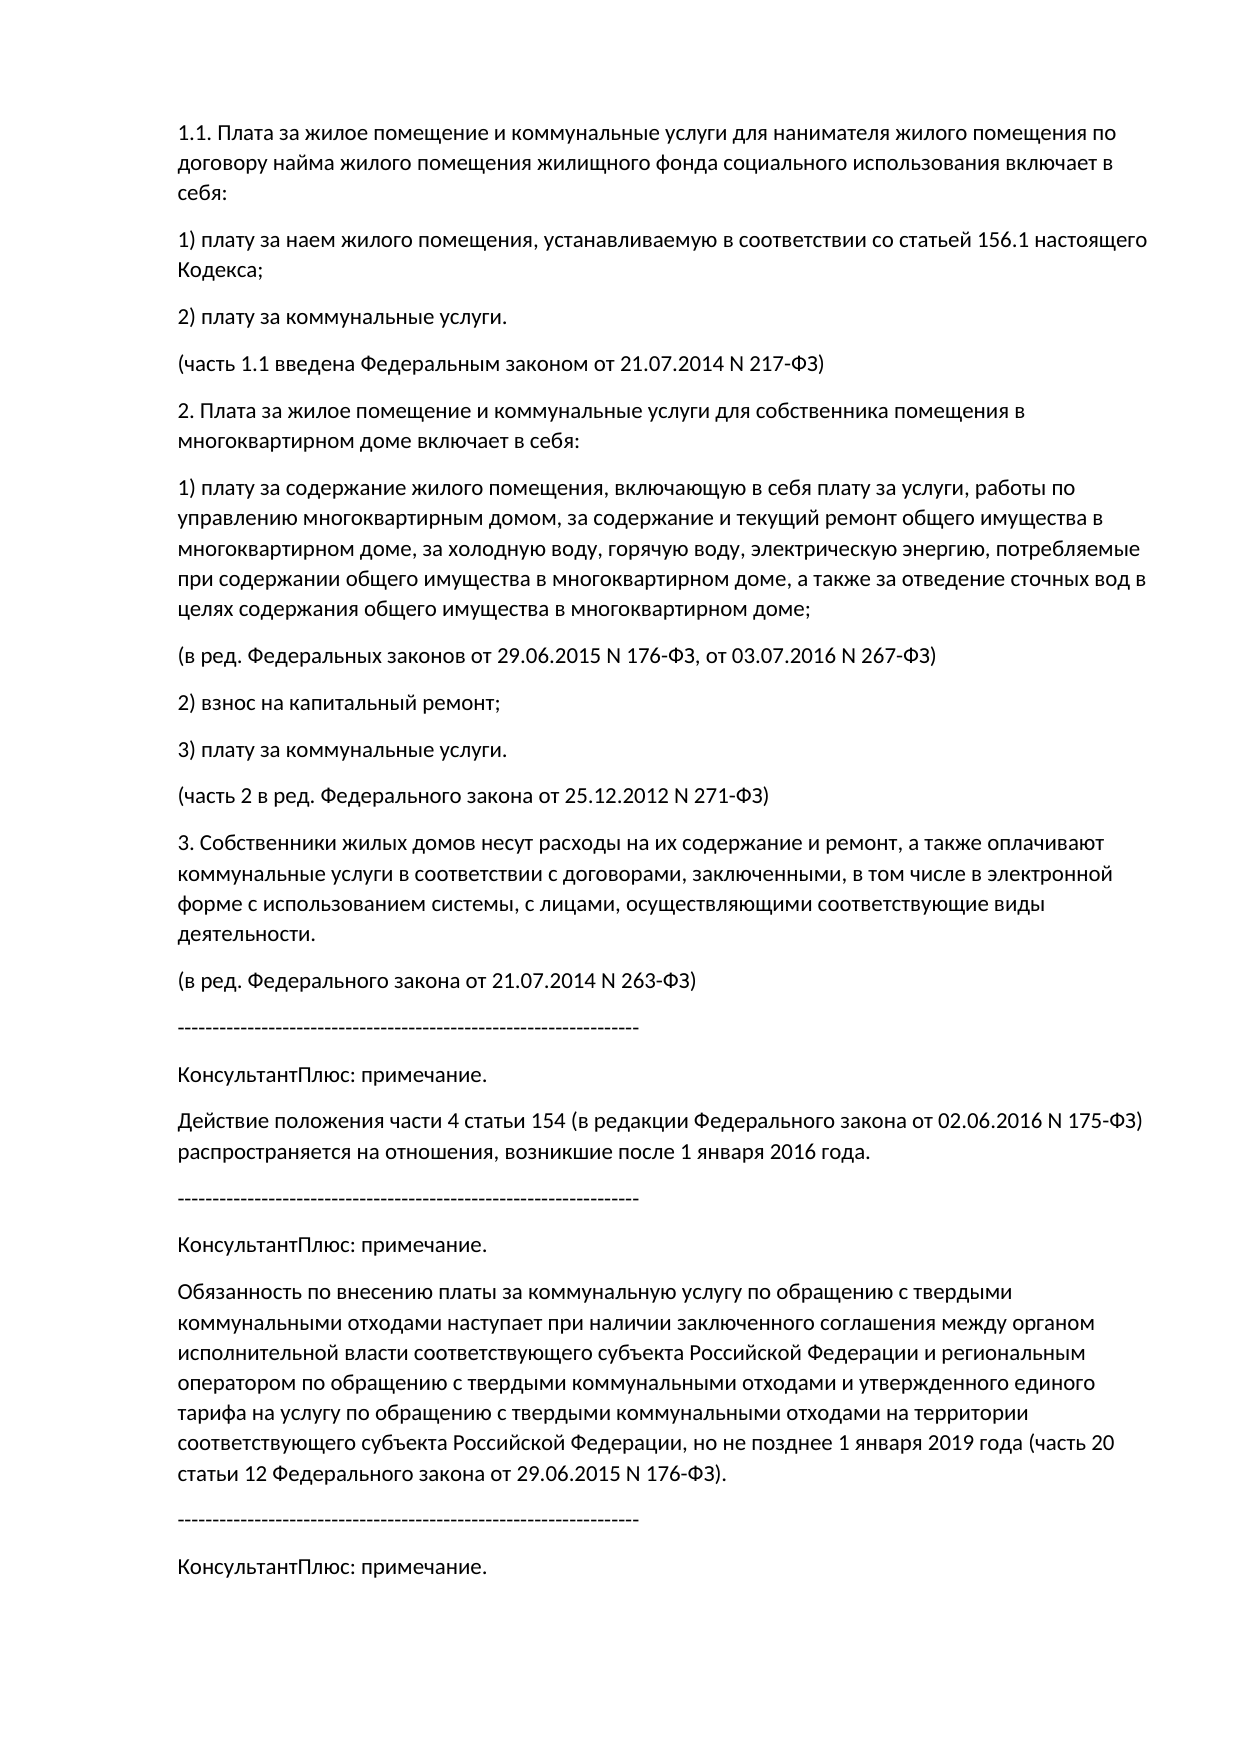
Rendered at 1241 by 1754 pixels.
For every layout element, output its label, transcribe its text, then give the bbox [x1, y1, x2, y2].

text ------------------------------------------------------------------ [177, 1184, 1152, 1212]
text 1) плату за содержание жилого помещения, включающую в себя плату за услуги, работы по управлению многоквартирным домом, за содержание и текущий ремонт общего имущества в многоквартирном доме, за холодную воду, горячую воду, электрическую энергию, потребляемые при содержании общего имущества в многоквартирном доме, а также за отведение сточных вод в целях содержания общего имущества в многоквартирном доме; [177, 473, 1152, 622]
text КонсультантПлюс: примечание. [177, 1231, 1152, 1259]
text 2) взнос на капитальный ремонт; [177, 688, 1152, 716]
text 2. Плата за жилое помещение и коммунальные услуги для собственника помещения в многоквартирном доме включает в себя: [177, 396, 1152, 454]
text КонсультантПлюс: примечание. [177, 1060, 1152, 1088]
text 3) плату за коммунальные услуги. [177, 735, 1152, 763]
text 1.1. Плата за жилое помещение и коммунальные услуги для нанимателя жилого помещения по договору найма жилого помещения жилищного фонда социального использования включает в себя: [177, 118, 1152, 207]
text (в ред. Федеральных законов от 29.06.2015 N 176-ФЗ, от 03.07.2016 N 267-ФЗ) [177, 641, 1152, 669]
text 1) плату за наем жилого помещения, устанавливаемую в соответствии со статьей 156.1 настоящего Кодекса; [177, 225, 1152, 284]
text КонсультантПлюс: примечание. [177, 1552, 1152, 1581]
text Действие положения части 4 статьи 154 (в редакции Федерального закона от 02.06.2016 N 175-ФЗ) распространяется на отношения, возникшие после 1 января 2016 года. [177, 1107, 1152, 1165]
text Обязанность по внесению платы за коммунальную услугу по обращению с твердыми коммунальными отходами наступает при наличии заключенного соглашения между органом исполнительной власти соответствующего субъекта Российской Федерации и региональным оператором по обращению с твердыми коммунальными отходами и утвержденного единого тарифа на услугу по обращению с твердыми коммунальными отходами на территории соответствующего субъекта Российской Федерации, но не позднее 1 января 2019 года (часть 20 статьи 12 Федерального закона от 29.06.2015 N 176-ФЗ). [177, 1277, 1152, 1487]
text 3. Собственники жилых домов несут расходы на их содержание и ремонт, а также оплачивают коммунальные услуги в соответствии с договорами, заключенными, в том числе в электронной форме с использованием системы, с лицами, осуществляющими соответствующие виды деятельности. [177, 828, 1152, 947]
text 2) плату за коммунальные услуги. [177, 302, 1152, 331]
text (в ред. Федерального закона от 21.07.2014 N 263-ФЗ) [177, 966, 1152, 994]
text (часть 1.1 введена Федеральным законом от 21.07.2014 N 217-ФЗ) [177, 349, 1152, 377]
text ------------------------------------------------------------------ [177, 1013, 1152, 1041]
text (часть 2 в ред. Федерального закона от 25.12.2012 N 271-ФЗ) [177, 782, 1152, 810]
text ------------------------------------------------------------------ [177, 1506, 1152, 1534]
